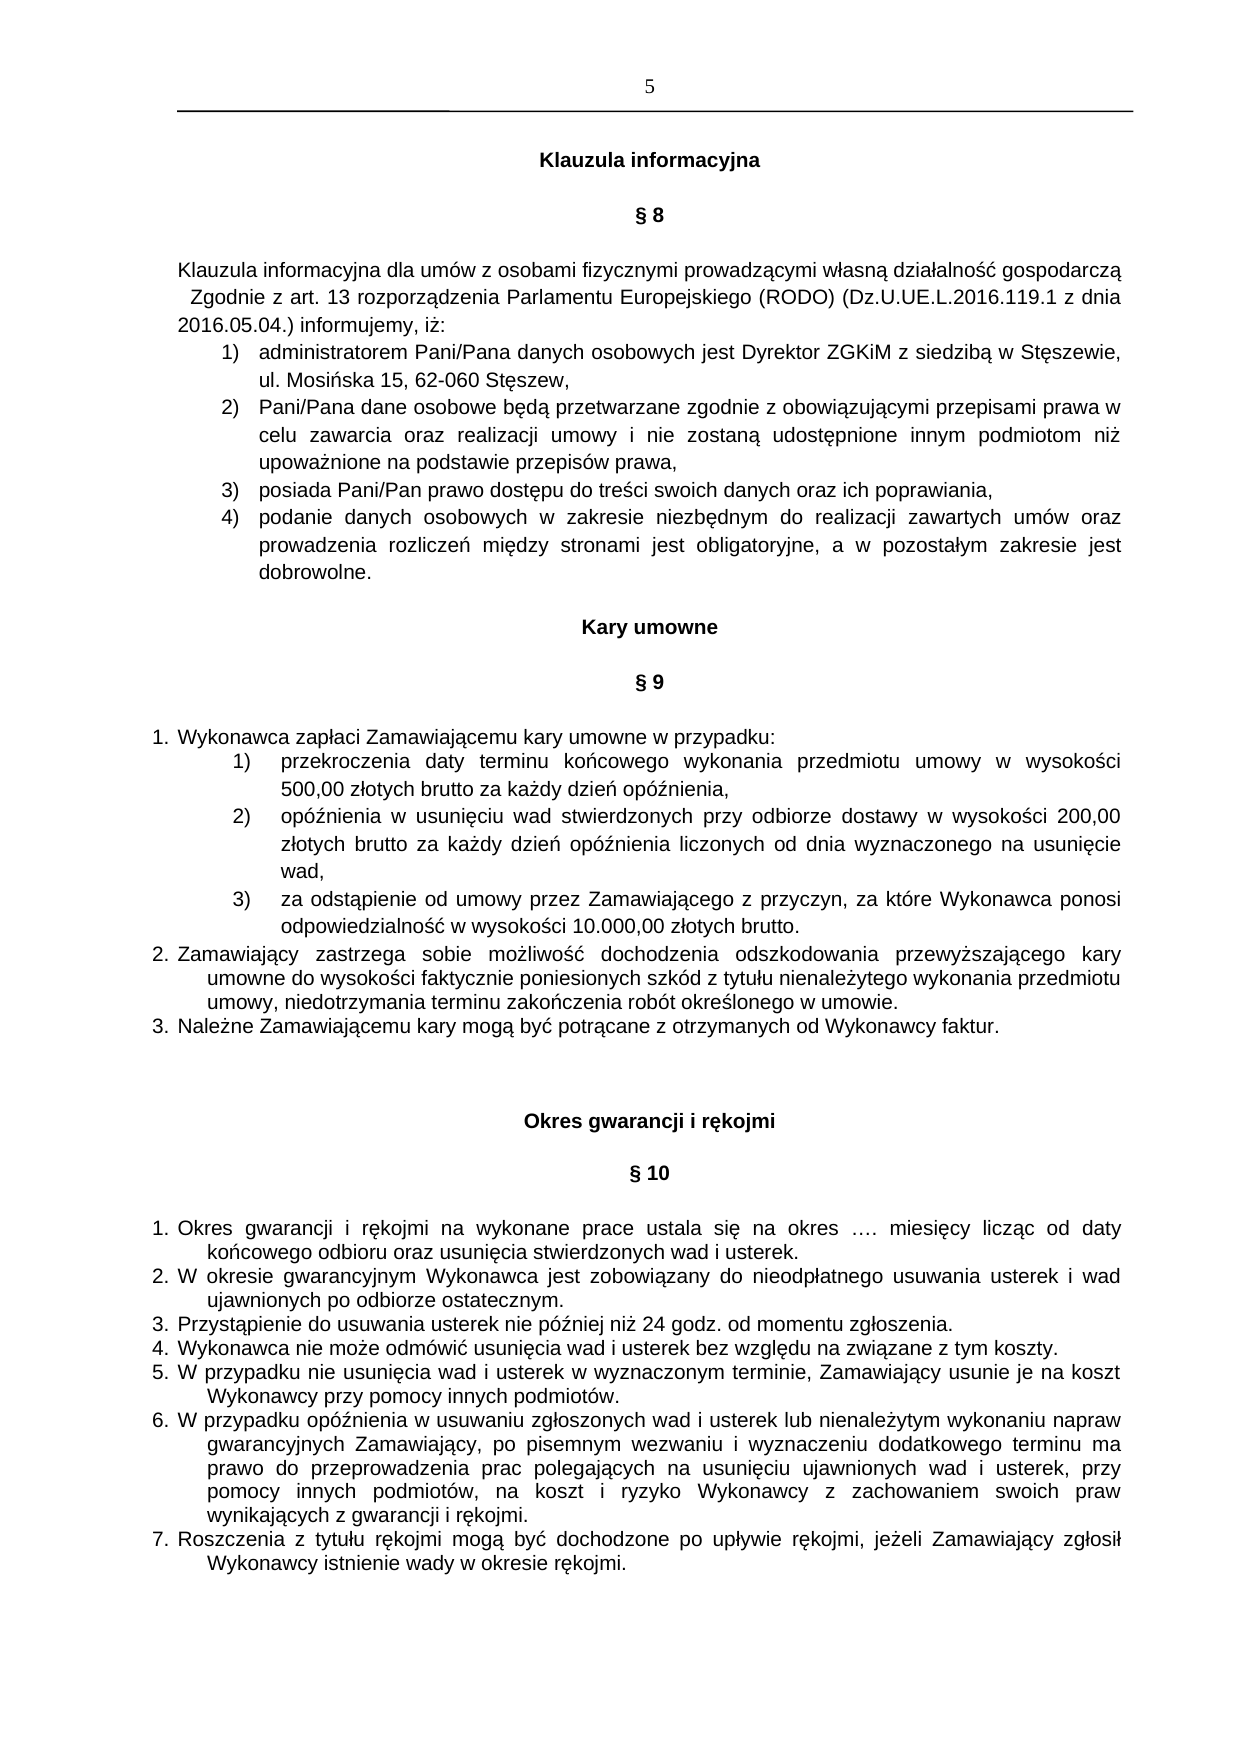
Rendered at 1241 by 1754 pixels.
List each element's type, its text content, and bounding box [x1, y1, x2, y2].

list opóźnienia w usunięciu wad stwierdzonych przy odbiorze dostawy w wysokości 200,00 złotych brutto za każdy dzień opóźnienia liczonych od dnia wyznaczonego na usunięcie wad, [251, 804, 1122, 883]
text § 10 [177, 1161, 1122, 1185]
list W przypadku nie usunięcia wad i usterek w wyznaczonym terminie, Zamawiający usunie je na koszt Wykonawcy przy pomocy innych podmiotów. [169, 1359, 1122, 1407]
list Wykonawca zapłaci Zamawiającemu kary umowne w przypadku: [169, 725, 1122, 749]
text Klauzula informacyjna dla umów z osobami fizycznymi prowadzącymi własną działalność gospodarczą [177, 258, 1122, 282]
list administratorem Pani/Pana danych osobowych jest Dyrektor ZGKiM z siedzibą w Stęszewie, ul. Mosińska 15, 62-060 Stęszew, [221, 340, 1122, 392]
list za odstąpienie od umowy przez Zamawiającego z przyczyn, za które Wykonawca ponosi odpowiedzialność w wysokości 10.000,00 złotych brutto. [251, 887, 1122, 938]
list Zamawiający zastrzega sobie możliwość dochodzenia odszkodowania przewyższającego kary umowne do wysokości faktycznie poniesionych szkód z tytułu nienależytego wykonania przedmiotu umowy, niedotrzymania terminu zakończenia robót określonego w umowie. [169, 942, 1122, 1013]
list Wykonawca nie może odmówić usunięcia wad i usterek bez względu na związane z tym koszty. [169, 1336, 1122, 1359]
list W przypadku opóźnienia w usuwaniu zgłoszonych wad i usterek lub nienależytym wykonaniu napraw gwarancyjnych Zamawiający, po pisemnym wezwaniu i wyznaczeniu dodatkowego terminu ma prawo do przeprowadzenia prac polegających na usunięciu ujawnionych wad i usterek, przy pomocy innych podmiotów, na koszt i ryzyko Wykonawcy z zachowaniem swoich praw wynikających z gwarancji i rękojmi. [169, 1407, 1122, 1527]
text § 8 [177, 203, 1122, 227]
list przekroczenia daty terminu końcowego wykonania przedmiotu umowy w wysokości 500,00 złotych brutto za każdy dzień opóźnienia, [251, 749, 1122, 801]
text § 9 [177, 670, 1122, 694]
list Przystąpienie do usuwania usterek nie później niż 24 godz. od momentu zgłoszenia. [169, 1312, 1122, 1336]
list posiada Pani/Pan prawo dostępu do treści swoich danych oraz ich poprawiania, [221, 478, 1122, 502]
list Okres gwarancji i rękojmi na wykonane prace ustala się na okres …. miesięcy licząc od daty końcowego odbioru oraz usunięcia stwierdzonych wad i usterek. [169, 1216, 1122, 1264]
list W okresie gwarancyjnym Wykonawca jest zobowiązany do nieodpłatnego usuwania usterek i wad ujawnionych po odbiorze ostatecznym. [169, 1264, 1122, 1312]
text Okres gwarancji i rękojmi [177, 1109, 1122, 1133]
list Należne Zamawiającemu kary mogą być potrącane z otrzymanych od Wykonawcy faktur. [169, 1013, 1122, 1037]
list Pani/Pana dane osobowe będą przetwarzane zgodnie z obowiązującymi przepisami prawa w celu zawarcia oraz realizacji umowy i nie zostaną udostępnione innym podmiotom niż upoważnione na podstawie przepisów prawa, [221, 395, 1122, 474]
text Klauzula informacyjna [177, 148, 1122, 172]
list Roszczenia z tytułu rękojmi mogą być dochodzone po upływie rękojmi, jeżeli Zamawiający zgłosił Wykonawcy istnienie wady w okresie rękojmi. [169, 1527, 1122, 1575]
list podanie danych osobowych w zakresie niezbędnym do realizacji zawartych umów oraz prowadzenia rozliczeń między stronami jest obligatoryjne, a w pozostałym zakresie jest dobrowolne. [221, 505, 1122, 584]
text Zgodnie z art. 13 rozporządzenia Parlamentu Europejskiego (RODO) (Dz.U.UE.L.2016.119.1 z dnia 2016.05.04.) informujemy, iż: [177, 285, 1122, 337]
text Kary umowne [177, 615, 1122, 639]
